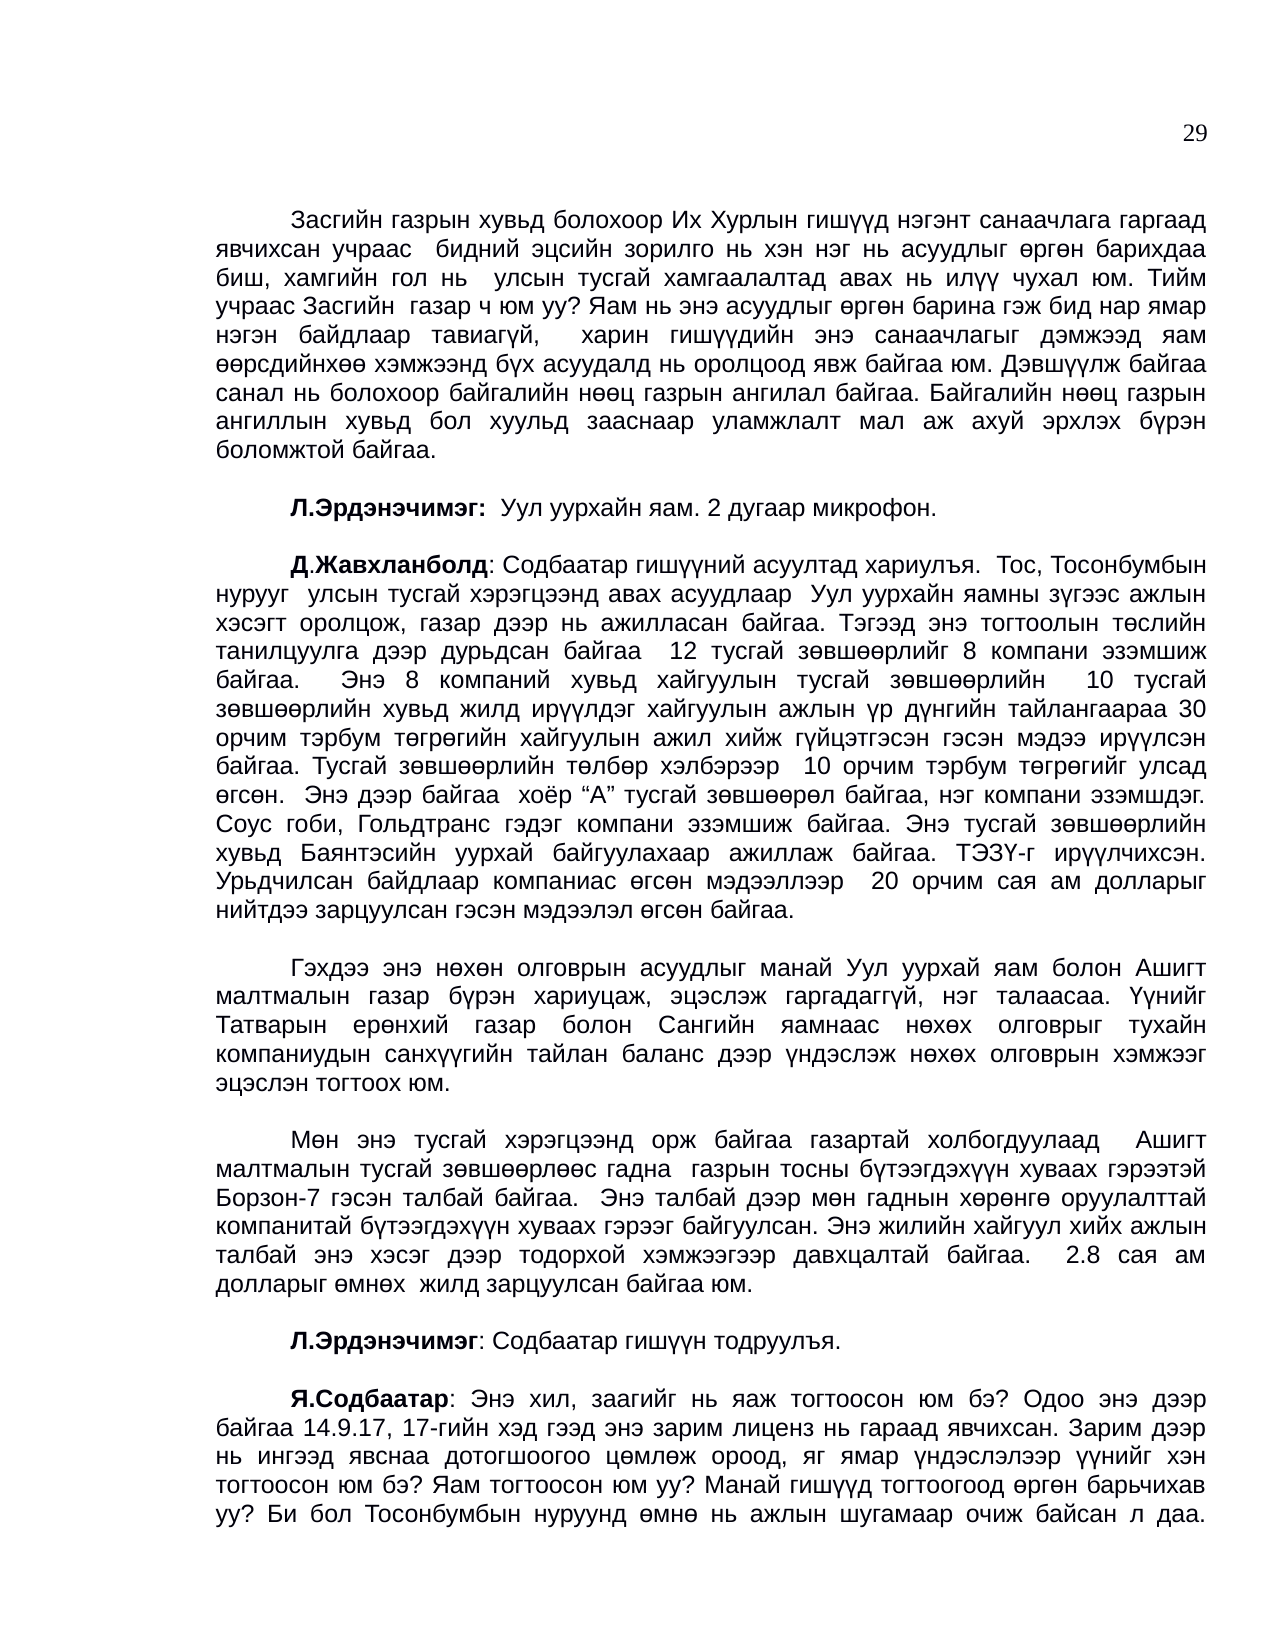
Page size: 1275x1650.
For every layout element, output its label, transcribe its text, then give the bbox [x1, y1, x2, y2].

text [215, 1384, 1208, 1528]
text Д.Жавхланболд: Содбаатар гишүүний асуултад хариулъя. Тос, Тосонбумбын нурууг улсын тусгай хэрэгцээнд авах асуудлаар Уул уурхайн яамны зүгээс ажлын хэсэгт оролцож, газар дээр нь ажилласан байгаа. Тэгээд энэ тогтоолын төслийн танилцуулга дээр дурьдсан байгаа 12 тусгай зөвшөөрлийг 8 компани эзэмшиж байгаа. Энэ 8 компаний хувьд хайгуулын тусгай зөвшөөрлийн 10 тусгай зөвшөөрлийн хувьд жилд ирүүлдэг хайгуулын ажлын үр дүнгийн тайлангаараа 30 орчим тэрбум төгрөгийн хайгуулын ажил хийж гүйцэтгэсэн гэсэн мэдээ ирүүлсэн байгаа. Тусгай зөвшөөрлийн төлбөр хэлбэрээр 10 орчим тэрбум төгрөгийг улсад өгсөн. Энэ дээр байгаа хоёр “А” тусгай зөвшөөрөл байгаа, нэг компани эзэмшдэг. Соус гоби, Гольдтранс гэдэг компани эзэмшиж байгаа. Энэ тусгай зөвшөөрлийн хувьд Баянтэсийн уурхай байгуулахаар ажиллаж байгаа. ТЭЗҮ-г ирүүлчихсэн. Урьдчилсан байдлаар компаниас өгсөн мэдээллээр 20 орчим сая ам долларыг нийтдээ зарцуулсан гэсэн мэдээлэл өгсөн байгаа. [215, 550, 1208, 924]
text Гэхдээ энэ нөхөн олговрын асуудлыг манай Уул уурхай яам болон Ашигт малтмалын газар бүрэн хариуцаж, эцэслэж гаргадаггүй, нэг талаасаа. Үүнийг Татварын ерөнхий газар болон Сангийн яамнаас нөхөх олговрыг тухайн компаниудын санхүүгийн тайлан баланс дээр үндэслэж нөхөх олговрын хэмжээг эцэслэн тогтоох юм. [215, 953, 1208, 1096]
text Мөн энэ тусгай хэрэгцээнд орж байгаа газартай холбогдуулаад Ашигт малтмалын тусгай зөвшөөрлөөс гадна газрын тосны бүтээгдэхүүн хуваах гэрээтэй Борзон-7 гэсэн талбай байгаа. Энэ талбай дээр мөн гаднын хөрөнгө оруулалттай компанитай бүтээгдэхүүн хуваах гэрээг байгуулсан. Энэ жилийн хайгуул хийх ажлын талбай энэ хэсэг дээр тодорхой хэмжээгээр давхцалтай байгаа. 2.8 сая ам долларыг өмнөх жилд зарцуулсан байгаа юм. [215, 1125, 1208, 1298]
text Засгийн газрын хувьд болохоор Их Хурлын гишүүд нэгэнт санаачлага гаргаад явчихсан учраас бидний эцсийн зорилго нь хэн нэг нь асуудлыг өргөн барихдаа биш, хамгийн гол нь улсын тусгай хамгаалалтад авах нь илүү чухал юм. Тийм учраас Засгийн газар ч юм уу? Яам нь энэ асуудлыг өргөн барина гэж бид нар ямар нэгэн байдлаар тавиагүй, харин гишүүдийн энэ санаачлагыг дэмжээд яам өөрсдийнхөө хэмжээнд бүх асуудалд нь оролцоод явж байгаа юм. Дэвшүүлж байгаа санал нь болохоор байгалийн нөөц газрын ангилал байгаа. Байгалийн нөөц газрын ангиллын хувьд бол хуульд зааснаар уламжлалт мал аж ахуй эрхлэх бүрэн боломжтой байгаа. [215, 205, 1208, 464]
text Л.Эрдэнэчимэг: Уул уурхайн яам. 2 дугаар микрофон. [215, 493, 1208, 521]
text Л.Эрдэнэчимэг: Содбаатар гишүүн тодруулъя. [215, 1326, 1208, 1355]
